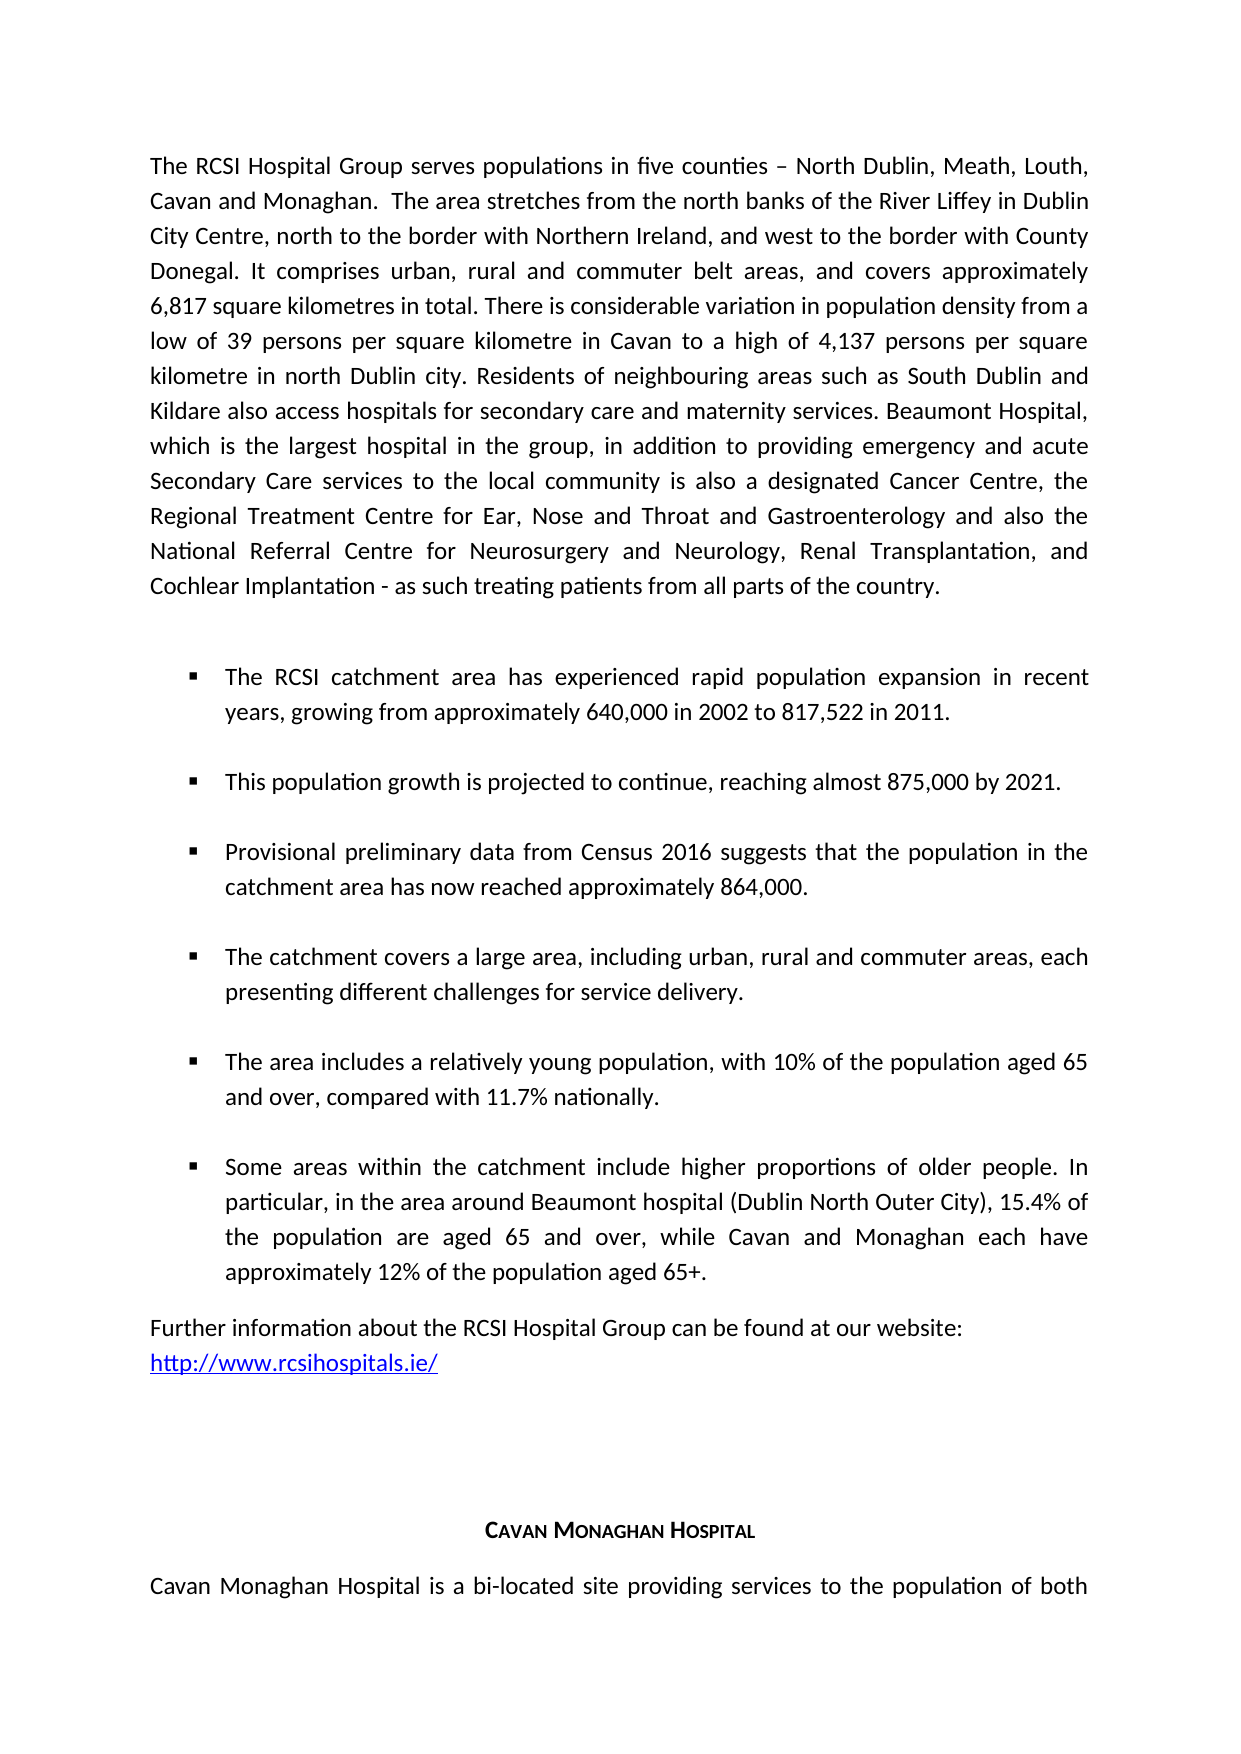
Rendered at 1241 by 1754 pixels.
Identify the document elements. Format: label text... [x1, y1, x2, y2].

list Some areas within the catchment include higher proportions of older people. In particular, in the area around Beaumont hospital (Dublin North Outer City), 15.4% of the population are aged 65 and over, while Cavan and Monaghan each have approximately 12% of the population aged 65+. [187, 1151, 1090, 1286]
list The RCSI catchment area has experienced rapid population expansion in recent years, growing from approximately 640,000 in 2002 to 817,522 in 2011. [187, 661, 1090, 726]
list Provisional preliminary data from Census 2016 suggests that the population in the catchment area has now reached approximately 864,000. [187, 836, 1090, 901]
text The RCSI Hospital Group serves populations in five counties – North Dublin, Meath, Louth, Cavan and Monaghan. The area stretches from the north banks of the River Liffey in Dublin City Centre, north to the border with Northern Ireland, and west to the border with County Donegal. It comprises urban, rural and commuter belt areas, and covers approximately 6,817 square kilometres in total. There is considerable variation in population density from a low of 39 persons per square kilometre in Cavan to a high of 4,137 persons per square kilometre in north Dublin city. Residents of neighbouring areas such as South Dublin and Kildare also access hospitals for secondary care and maternity services. Beaumont Hospital, which is the largest hospital in the group, in addition to providing emergency and acute Secondary Care services to the local community is also a designated Cancer Centre, the Regional Treatment Centre for Ear, Nose and Throat and Gastroenterology and also the National Referral Centre for Neurosurgery and Neurology, Renal Transplantation, and Cochlear Implantation - as such treating patients from all parts of the country. [150, 150, 1090, 601]
text Cavan Monaghan Hospital [150, 1514, 1090, 1545]
list The catchment covers a large area, including urban, rural and commuter areas, each presenting different challenges for service delivery. [187, 941, 1090, 1006]
text Further information about the RCSI Hospital Group can be found at our website: http://www.rcsihospitals.ie/ [150, 1312, 1090, 1377]
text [150, 1570, 1090, 1601]
list The area includes a relatively young population, with 10% of the population aged 65 and over, compared with 11.7% nationally. [187, 1046, 1090, 1111]
list This population growth is projected to continue, reaching almost 875,000 by 2021. [187, 766, 1090, 796]
